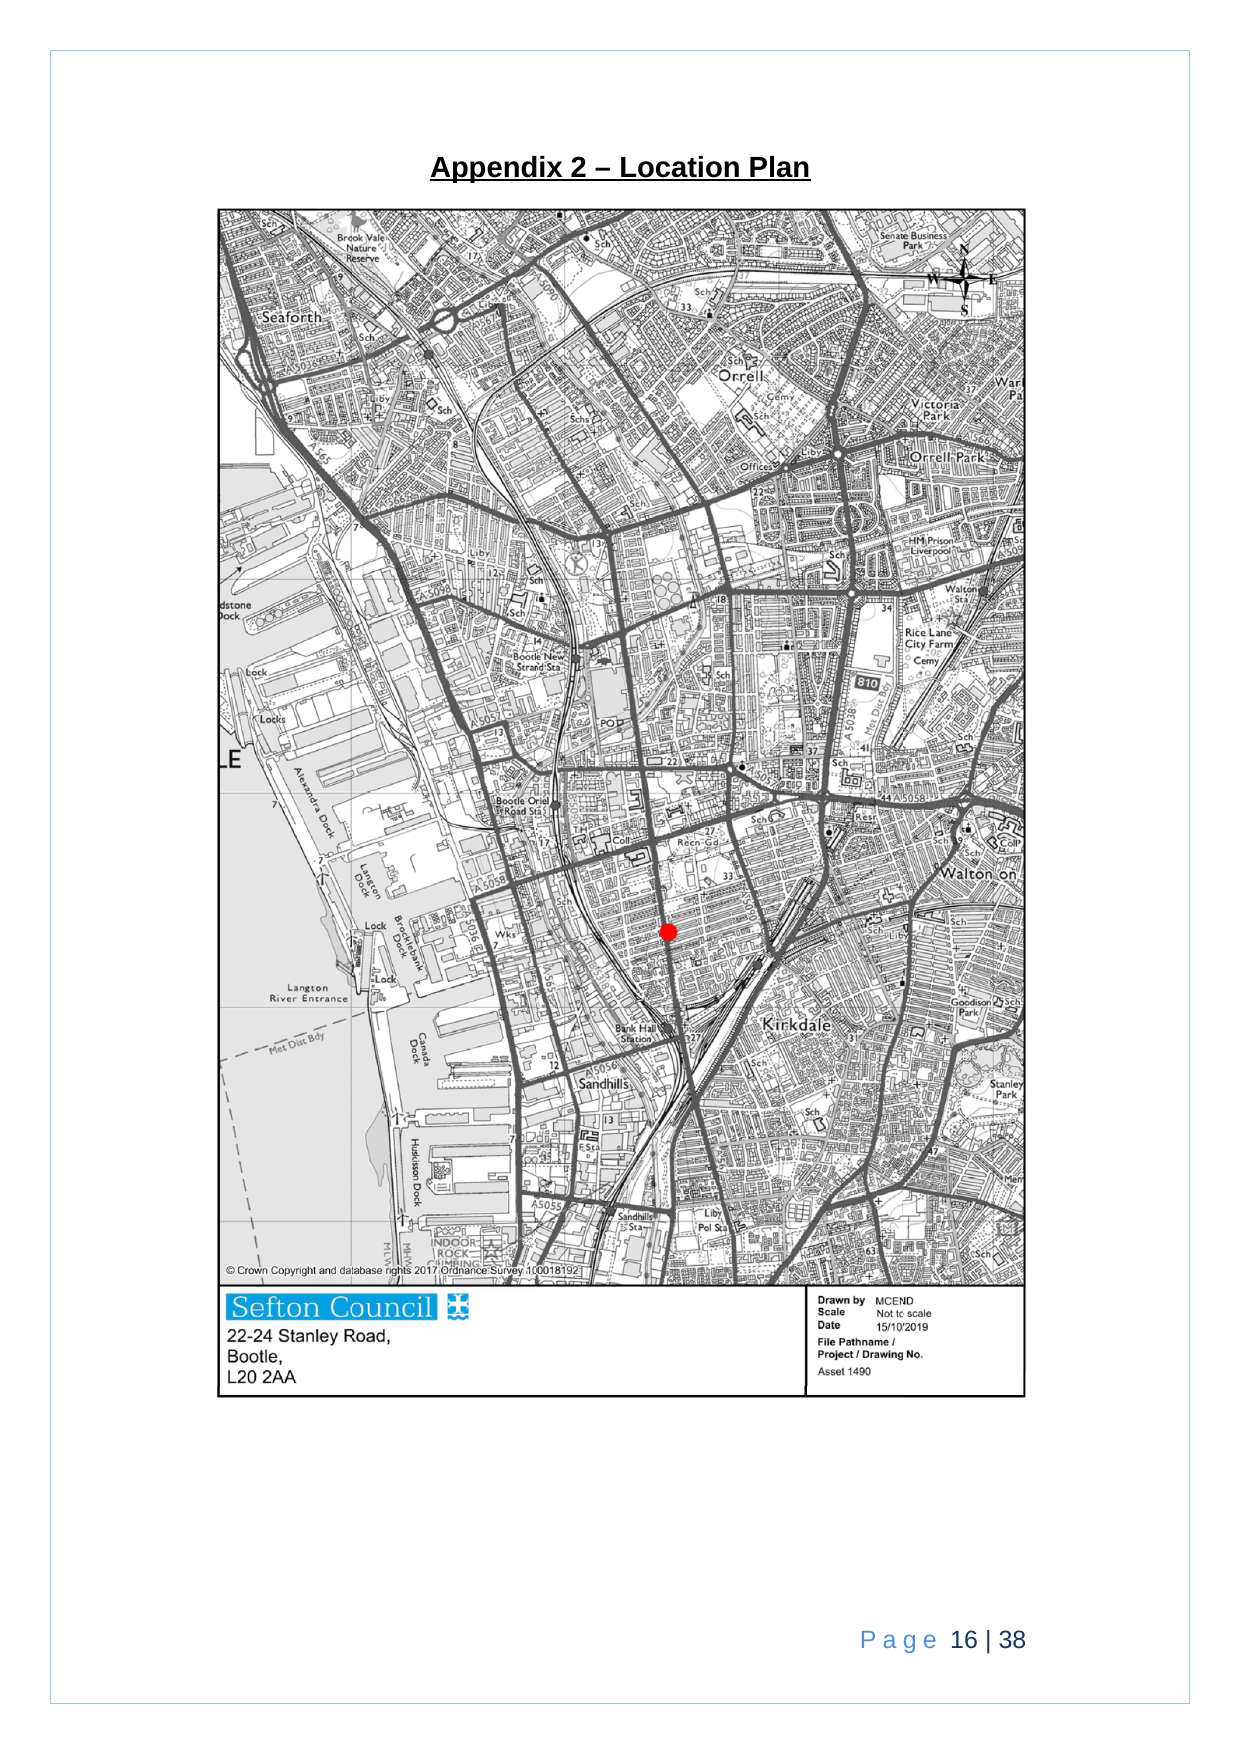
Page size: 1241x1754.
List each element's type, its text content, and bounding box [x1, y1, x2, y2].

text Appendix 2 – Location Plan [187, 150, 1053, 183]
